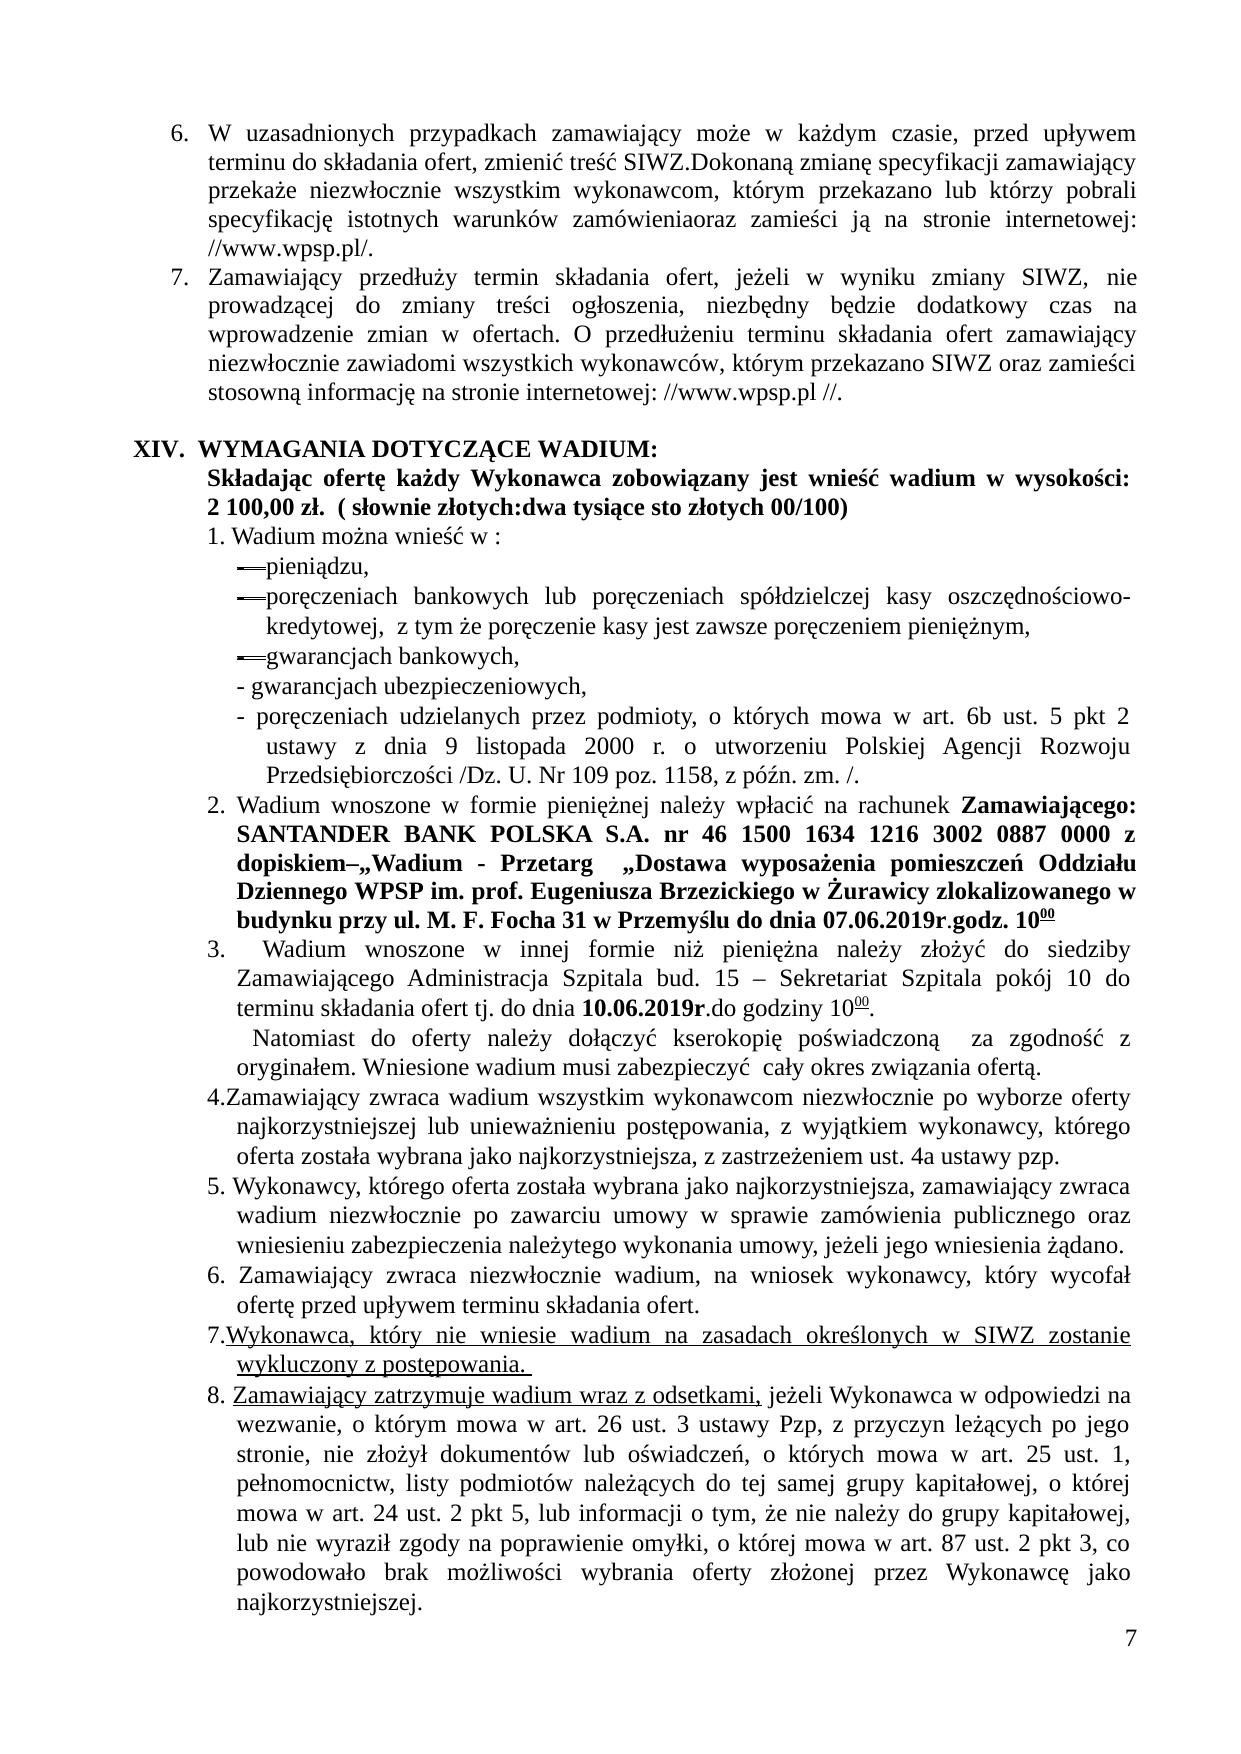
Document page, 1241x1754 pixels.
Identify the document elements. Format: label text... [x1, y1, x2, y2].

text 7.Wykonawca, który nie wniesie wadium na zasadach określonych w SIWZ zostanie wykluczony z postępowania. [207, 1320, 1131, 1378]
list gwarancjach bankowych, [207, 641, 1131, 670]
text 6. Zamawiający zwraca niezwłocznie wadium, na wniosek wykonawcy, który wycofał ofertę przed upływem terminu składania ofert. [207, 1260, 1131, 1319]
subtitle XIV. WYMAGANIA DOTYCZĄCE WADIUM: [133, 434, 1137, 463]
list pieniądzu, [207, 551, 1131, 580]
text 4.Zamawiający zwraca wadium wszystkim wykonawcom niezwłocznie po wyborze oferty najkorzystniejszej lub unieważnieniu postępowania, z wyjątkiem wykonawcy, którego oferta została wybrana jako najkorzystniejsza, z zastrzeżeniem ust. 4a ustawy pzp. [207, 1082, 1131, 1170]
text Natomiast do oferty należy dołączyć kserokopię poświadczoną za zgodność z oryginałem. Wniesione wadium musi zabezpieczyć cały okres związania ofertą. [236, 1023, 1131, 1081]
list W uzasadnionych przypadkach zamawiający może w każdym czasie, przed upływem terminu do składania ofert, zmienić treść SIWZ.Dokonaną zmianę specyfikacji zamawiający przekaże niezwłocznie wszystkim wykonawcom, którym przekazano lub którzy pobrali specyfikację istotnych warunków zamówieniaoraz zamieści ją na stronie internetowej: //www.wpsp.pl/. [170, 118, 1137, 262]
text - poręczeniach udzielanych przez podmioty, o których mowa w art. 6b ust. 5 pkt 2 ustawy z dnia 9 listopada 2000 r. o utworzeniu Polskiej Agencji Rozwoju Przedsiębiorczości /Dz. U. Nr 109 poz. 1158, z późn. zm. /. [236, 701, 1131, 789]
list poręczeniach bankowych lub poręczeniach spółdzielczej kasy oszczędnościowo-kredytowej, z tym że poręczenie kasy jest zawsze poręczeniem pieniężnym, [236, 581, 1131, 640]
text 8. Zamawiający zatrzymuje wadium wraz z odsetkami, jeżeli Wykonawca w odpowiedzi na wezwanie, o którym mowa w art. 26 ust. 3 ustawy Pzp, z przyczyn leżących po jego stronie, nie złożył dokumentów lub oświadczeń, o których mowa w art. 25 ust. 1, pełnomocnictw, listy podmiotów należących do tej samej grupy kapitałowej, o której mowa w art. 24 ust. 2 pkt 5, lub informacji o tym, że nie należy do grupy kapitałowej, lub nie wyraził zgody na poprawienie omyłki, o której mowa w art. 87 ust. 2 pkt 3, co powodowało brak możliwości wybrania oferty złożonej przez Wykonawcę jako najkorzystniejszej. [207, 1380, 1131, 1616]
text - gwarancjach ubezpieczeniowych, [236, 671, 1131, 700]
text Składając ofertę każdy Wykonawca zobowiązany jest wnieść wadium w wysokości: 2 100,00 zł. ( słownie złotych:dwa tysiące sto złotych 00/100) [148, 463, 1131, 521]
text 3. Wadium wnoszone w innej formie niż pieniężna należy złożyć do siedziby Zamawiającego Administracja Szpitala bud. 15 – Sekretariat Szpitala pokój 10 do terminu składania ofert tj. do dnia 10.06.2019r.do godziny 1000. [207, 934, 1131, 1022]
text 1. Wadium można wnieść w : [207, 521, 1131, 550]
text 2. Wadium wnoszone w formie pieniężnej należy wpłacić na rachunek Zamawiającego: SANTANDER BANK POLSKA S.A. nr 46 1500 1634 1216 3002 0887 0000 z dopiskiem–„Wadium - Przetarg „Dostawa wyposażenia pomieszczeń Oddziału Dziennego WPSP im. prof. Eugeniusza Brzezickiego w Żurawicy zlokalizowanego w budynku przy ul. M. F. Focha 31 w Przemyślu do dnia 07.06.2019r.godz. 1000 [162, 790, 1137, 934]
list Zamawiający przedłuży termin składania ofert, jeżeli w wyniku zmiany SIWZ, nie prowadzącej do zmiany treści ogłoszenia, niezbędny będzie dodatkowy czas na wprowadzenie zmian w ofertach. O przedłużeniu terminu składania ofert zamawiający niezwłocznie zawiadomi wszystkich wykonawców, którym przekazano SIWZ oraz zamieści stosowną informację na stronie internetowej: //www.wpsp.pl //. [170, 262, 1137, 406]
text 5. Wykonawcy, którego oferta została wybrana jako najkorzystniejsza, zamawiający zwraca wadium niezwłocznie po zawarciu umowy w sprawie zamówienia publicznego oraz wniesieniu zabezpieczenia należytego wykonania umowy, jeżeli jego wniesienia żądano. [207, 1171, 1131, 1259]
